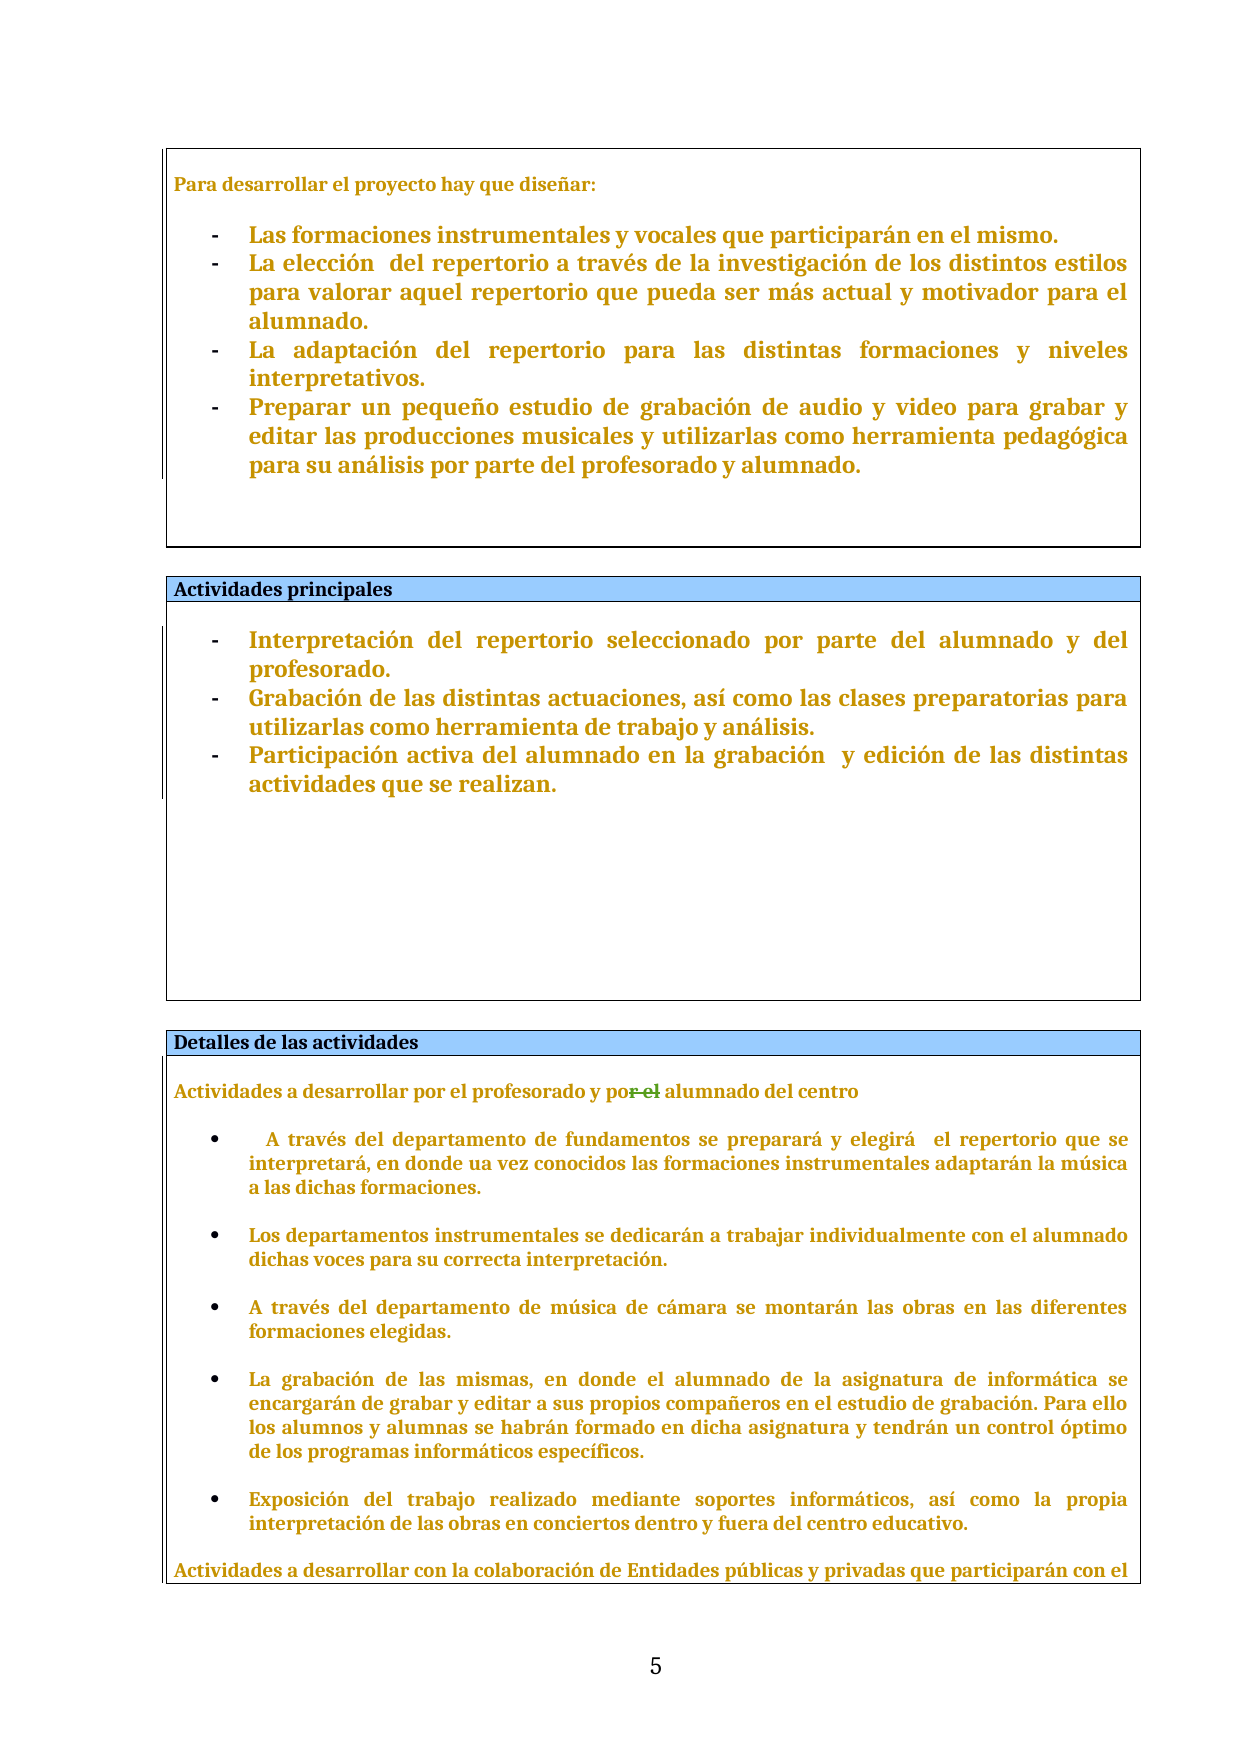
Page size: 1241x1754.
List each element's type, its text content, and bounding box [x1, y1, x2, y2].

table_header Detalles de las actividades [167, 1031, 1140, 1055]
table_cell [167, 1056, 1140, 1583]
table_cell Para desarrollar el proyecto hay que diseñar: Las formaciones instrumentales y vocales que participarán en el mismo. La elección del repertorio a través de la investigación de los distintos estilos para valorar aquel repertorio que pueda ser más actual y motivador para el alumnado. La adaptación del repertorio para las distintas formaciones y niveles interpretativos. Preparar un pequeño estudio de grabación de audio y video para grabar y editar las producciones musicales y utilizarlas como herramienta pedagógica para su análisis por parte del profesorado y alumnado. [167, 149, 1140, 546]
table_header Actividades principales [167, 577, 1140, 601]
table_cell Interpretación del repertorio seleccionado por parte del alumnado y del profesorado. Grabación de las distintas actuaciones, así como las clases preparatorias para utilizarlas como herramienta de trabajo y análisis. Participación activa del alumnado en la grabación y edición de las distintas actividades que se realizan. [167, 602, 1140, 1000]
